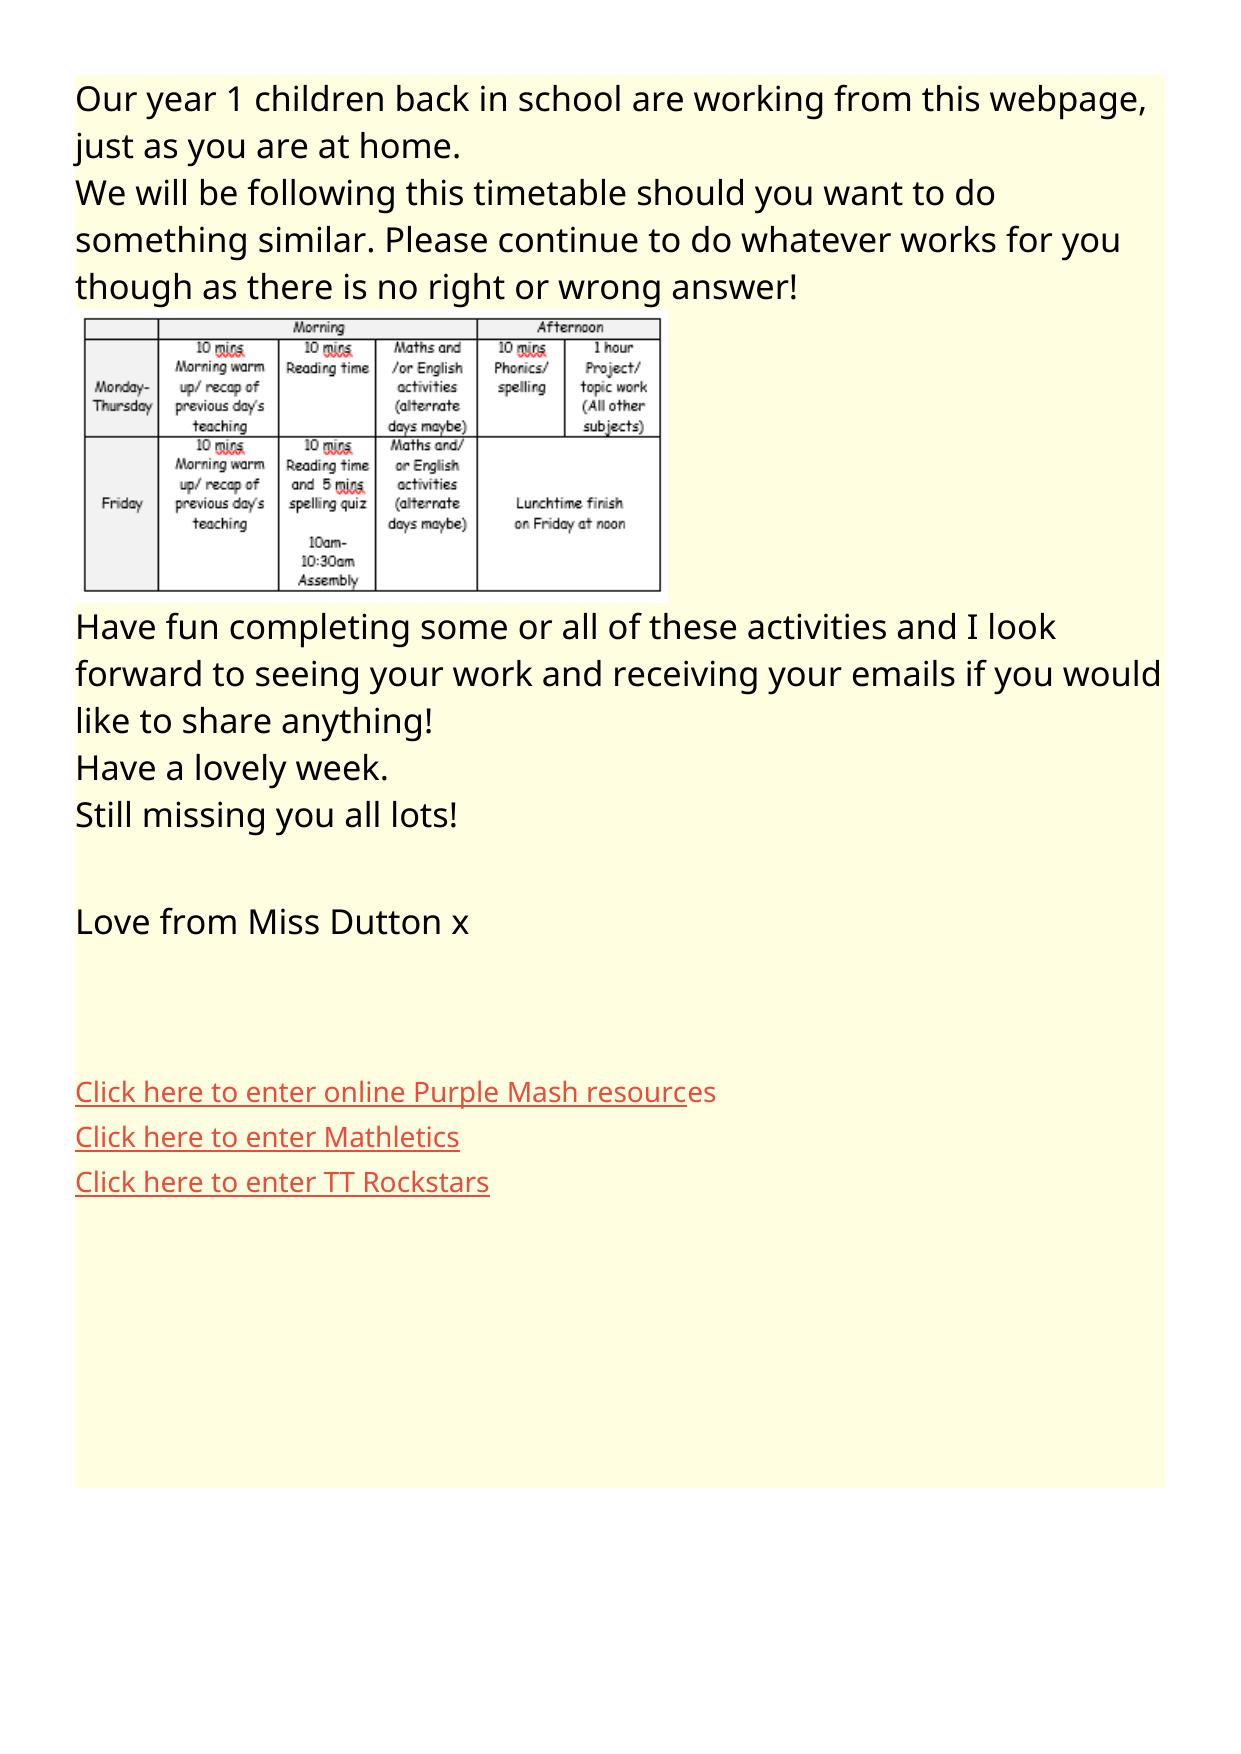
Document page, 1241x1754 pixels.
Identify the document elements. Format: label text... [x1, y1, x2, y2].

text Click here to enter Mathletics [75, 1111, 1165, 1156]
text Have a lovely week. [75, 743, 1165, 790]
text We will be following this timetable should you want to do something similar. Please continue to do whatever works for you though as there is no right or wrong answer! [75, 169, 1165, 309]
text Click here to enter online Purple Mash resources [75, 1066, 1165, 1111]
picture [75, 309, 669, 603]
text Click here to enter TT Rockstars [75, 1156, 1165, 1201]
text Have fun completing some or all of these activities and I look forward to seeing your work and receiving your emails if you would like to share anything! [75, 603, 1165, 743]
text Our year 1 children back in school are working from this webpage, just as you are at home. [75, 75, 1165, 169]
text Still missing you all lots! [75, 790, 1165, 837]
text Love from Miss Dutton x [75, 898, 1165, 944]
